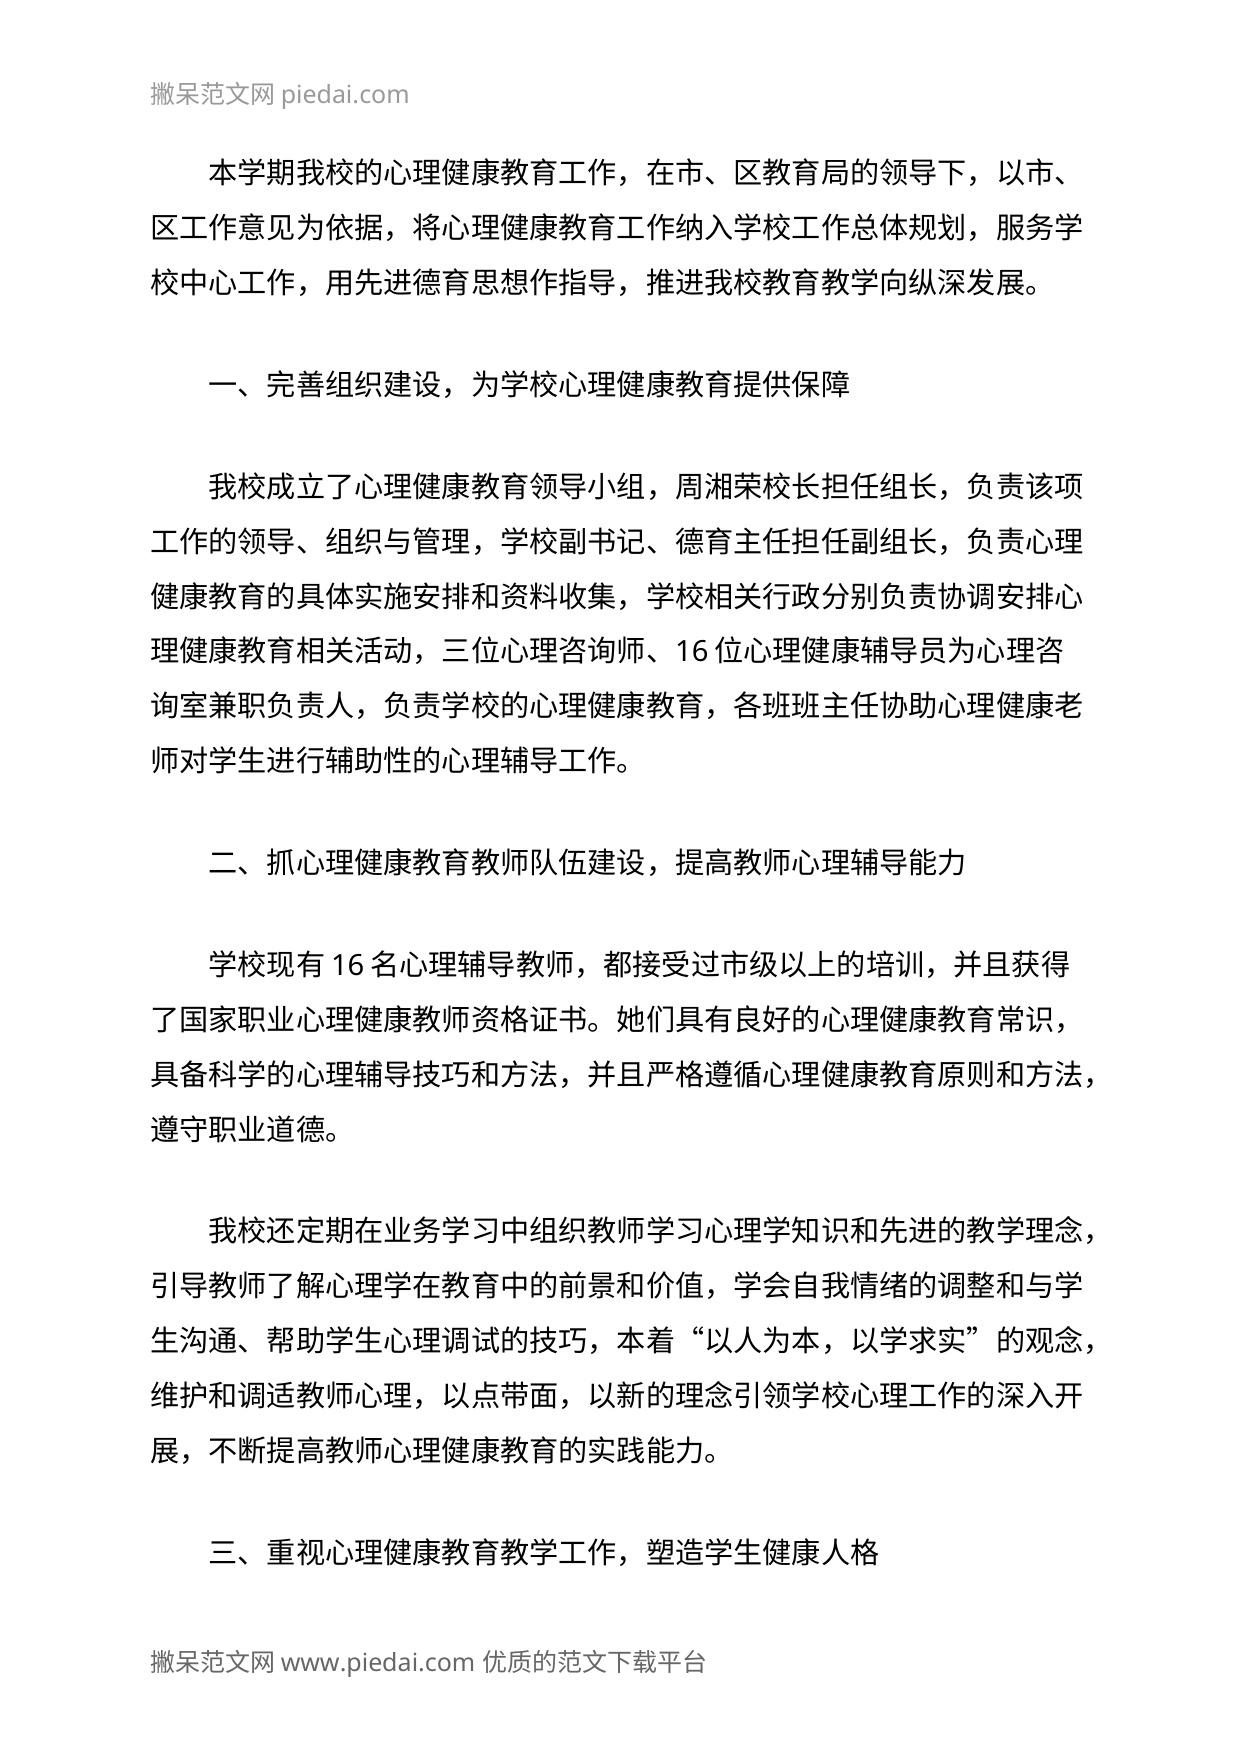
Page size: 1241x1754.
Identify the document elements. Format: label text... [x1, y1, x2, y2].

text 二、抓心理健康教育教师队伍建设，提高教师心理辅导能力 [150, 840, 1090, 882]
text 一、完善组织建设，为学校心理健康教育提供保障 [150, 362, 1090, 404]
text 我校还定期在业务学习中组织教师学习心理学知识和先进的教学理念，引导教师了解心理学在教育中的前景和价值，学会自我情绪的调整和与学生沟通、帮助学生心理调试的技巧，本着“以人为本，以学求实”的观念，维护和调适教师心理，以点带面，以新的理念引领学校心理工作的深入开展，不断提高教师心理健康教育的实践能力。 [150, 1208, 1090, 1470]
text 三、重视心理健康教育教学工作，塑造学生健康人格 [150, 1529, 1090, 1572]
text 本学期我校的心理健康教育工作，在市、区教育局的领导下，以市、区工作意见为依据，将心理健康教育工作纳入学校工作总体规划，服务学校中心工作，用先进德育思想作指导，推进我校教育教学向纵深发展。 [150, 150, 1090, 302]
text 学校现有16名心理辅导教师，都接受过市级以上的培训，并且获得了国家职业心理健康教师资格证书。她们具有良好的心理健康教育常识，具备科学的心理辅导技巧和方法，并且严格遵循心理健康教育原则和方法，遵守职业道德。 [150, 941, 1090, 1148]
text 我校成立了心理健康教育领导小组，周湘荣校长担任组长，负责该项工作的领导、组织与管理，学校副书记、德育主任担任副组长，负责心理健康教育的具体实施安排和资料收集，学校相关行政分别负责协调安排心理健康教育相关活动，三位心理咨询师、16位心理健康辅导员为心理咨询室兼职负责人，负责学校的心理健康教育，各班班主任协助心理健康老师对学生进行辅助性的心理辅导工作。 [150, 463, 1090, 780]
